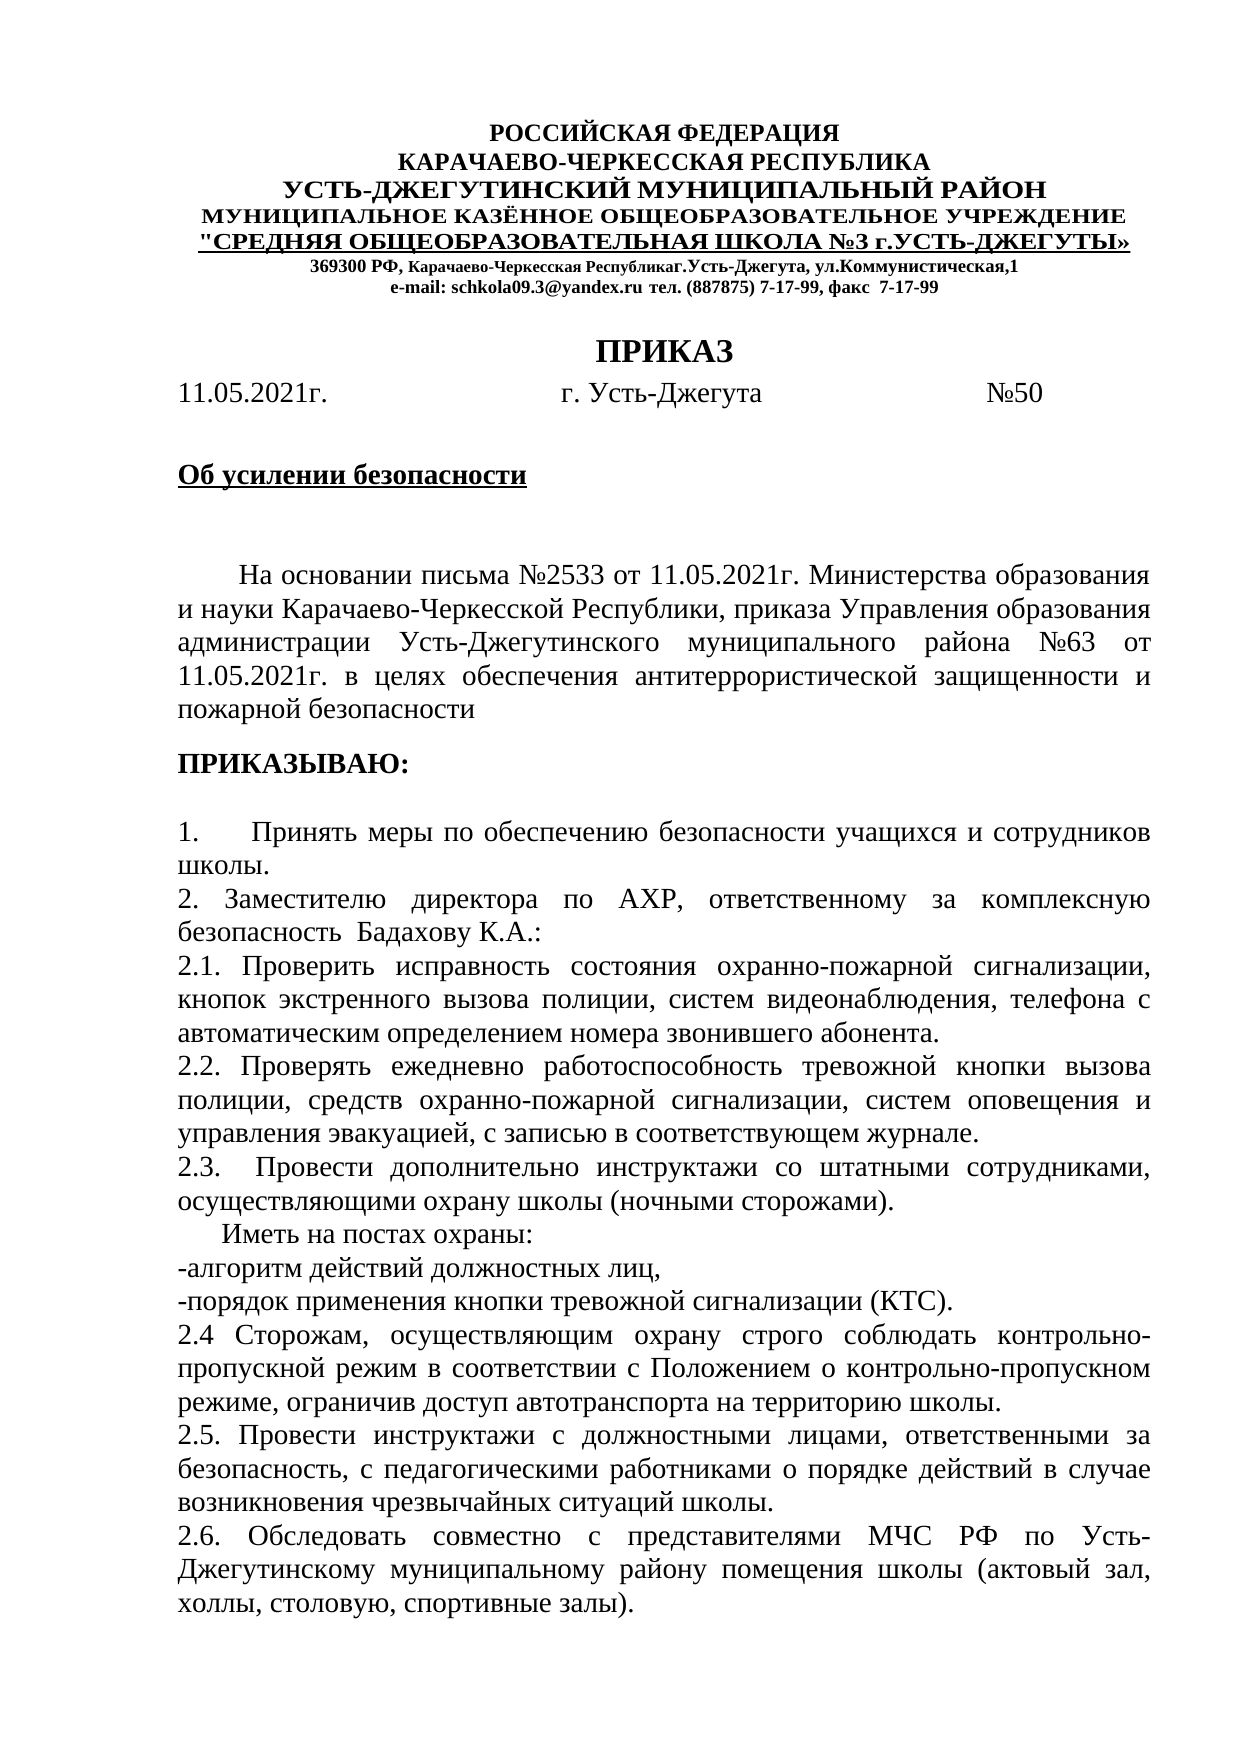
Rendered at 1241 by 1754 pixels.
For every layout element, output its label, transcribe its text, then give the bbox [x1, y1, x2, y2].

text 2.6. Обследовать совместно с представителями МЧС РФ по Усть-Джегутинскому муниципальному району помещения школы (актовый зал, холлы, столовую, спортивные залы). [177, 1518, 1152, 1619]
text 369300 РФ, Карачаево-Черкесская Республикаг.Усть-Джегута, ул.Коммунистическая,1 [177, 255, 1152, 276]
list Принять меры по обеспечению безопасности учащихся и сотрудников школы. [177, 814, 1152, 881]
text Иметь на постах охраны: [177, 1216, 1152, 1250]
text е-mail: schkola09.3@yandex.ru тел. (887875) 7-17-99, факс 7-17-99 [177, 276, 1152, 298]
text 2. Заместителю директора по АХР, ответственному за комплексную безопасность Бадахову К.А.: [177, 881, 1152, 948]
text 2.4 Сторожам, осуществляющим охрану строго соблюдать контрольно-пропускной режим в соответствии с Положением о контрольно-пропускном режиме, ограничив доступ автотранспорта на территорию школы. [177, 1317, 1152, 1417]
text -алгоритм действий должностных лиц, [177, 1250, 1152, 1283]
text МУНИЦИПАЛЬНОЕ КАЗЁННОЕ ОБЩЕОБРАЗОВАТЕЛЬНОЕ УЧРЕЖДЕНИЕ [177, 204, 1152, 228]
text 2.2. Проверять ежедневно работоспособность тревожной кнопки вызова полиции, средств охранно-пожарной сигнализации, систем оповещения и управления эвакуацией, с записью в соответствующем журнале. [177, 1048, 1152, 1149]
text -порядок применения кнопки тревожной сигнализации (КТС). [177, 1283, 1152, 1317]
text КАРАЧАЕВО-ЧЕРКЕССКАЯ РЕСПУБЛИКА [177, 147, 1152, 176]
text 11.05.2021г. г. Усть-Джегута №50 [177, 375, 1152, 408]
text 2.3. Провести дополнительно инструктажи со штатными сотрудниками, осуществляющими охрану школы (ночными сторожами). [177, 1149, 1152, 1216]
text Об усилении безопасности [177, 457, 1152, 490]
text 2.5. Провести инструктажи с должностными лицами, ответственными за безопасность, с педагогическими работниками о порядке действий в случае возникновения чрезвычайных ситуаций школы. [177, 1417, 1152, 1518]
text УСТЬ-ДЖЕГУТИНСКИЙ МУНИЦИПАЛЬНЫЙ РАЙОН [177, 176, 1152, 204]
text ПРИКАЗ [177, 331, 1152, 369]
text ПРИКАЗЫВАЮ: [177, 747, 1152, 780]
text На основании письма №2533 от 11.05.2021г. Министерства образования и науки Карачаево-Черкесской Республики, приказа Управления образования администрации Усть-Джегутинского муниципального района №63 от 11.05.2021г. в целях обеспечения антитеррористической защищенности и пожарной безопасности [177, 557, 1152, 725]
text 2.1. Проверить исправность состояния охранно-пожарной сигнализации, кнопок экстренного вызова полиции, систем видеонаблюдения, телефона с автоматическим определением номера звонившего абонента. [177, 948, 1152, 1048]
text "СРЕДНЯЯ ОБЩЕОБРАЗОВАТЕЛЬНАЯ ШКОЛА №3 г.УСТЬ-ДЖЕГУТЫ» [177, 228, 1152, 255]
text РОССИЙСКАЯ ФЕДЕРАЦИЯ [177, 118, 1152, 147]
